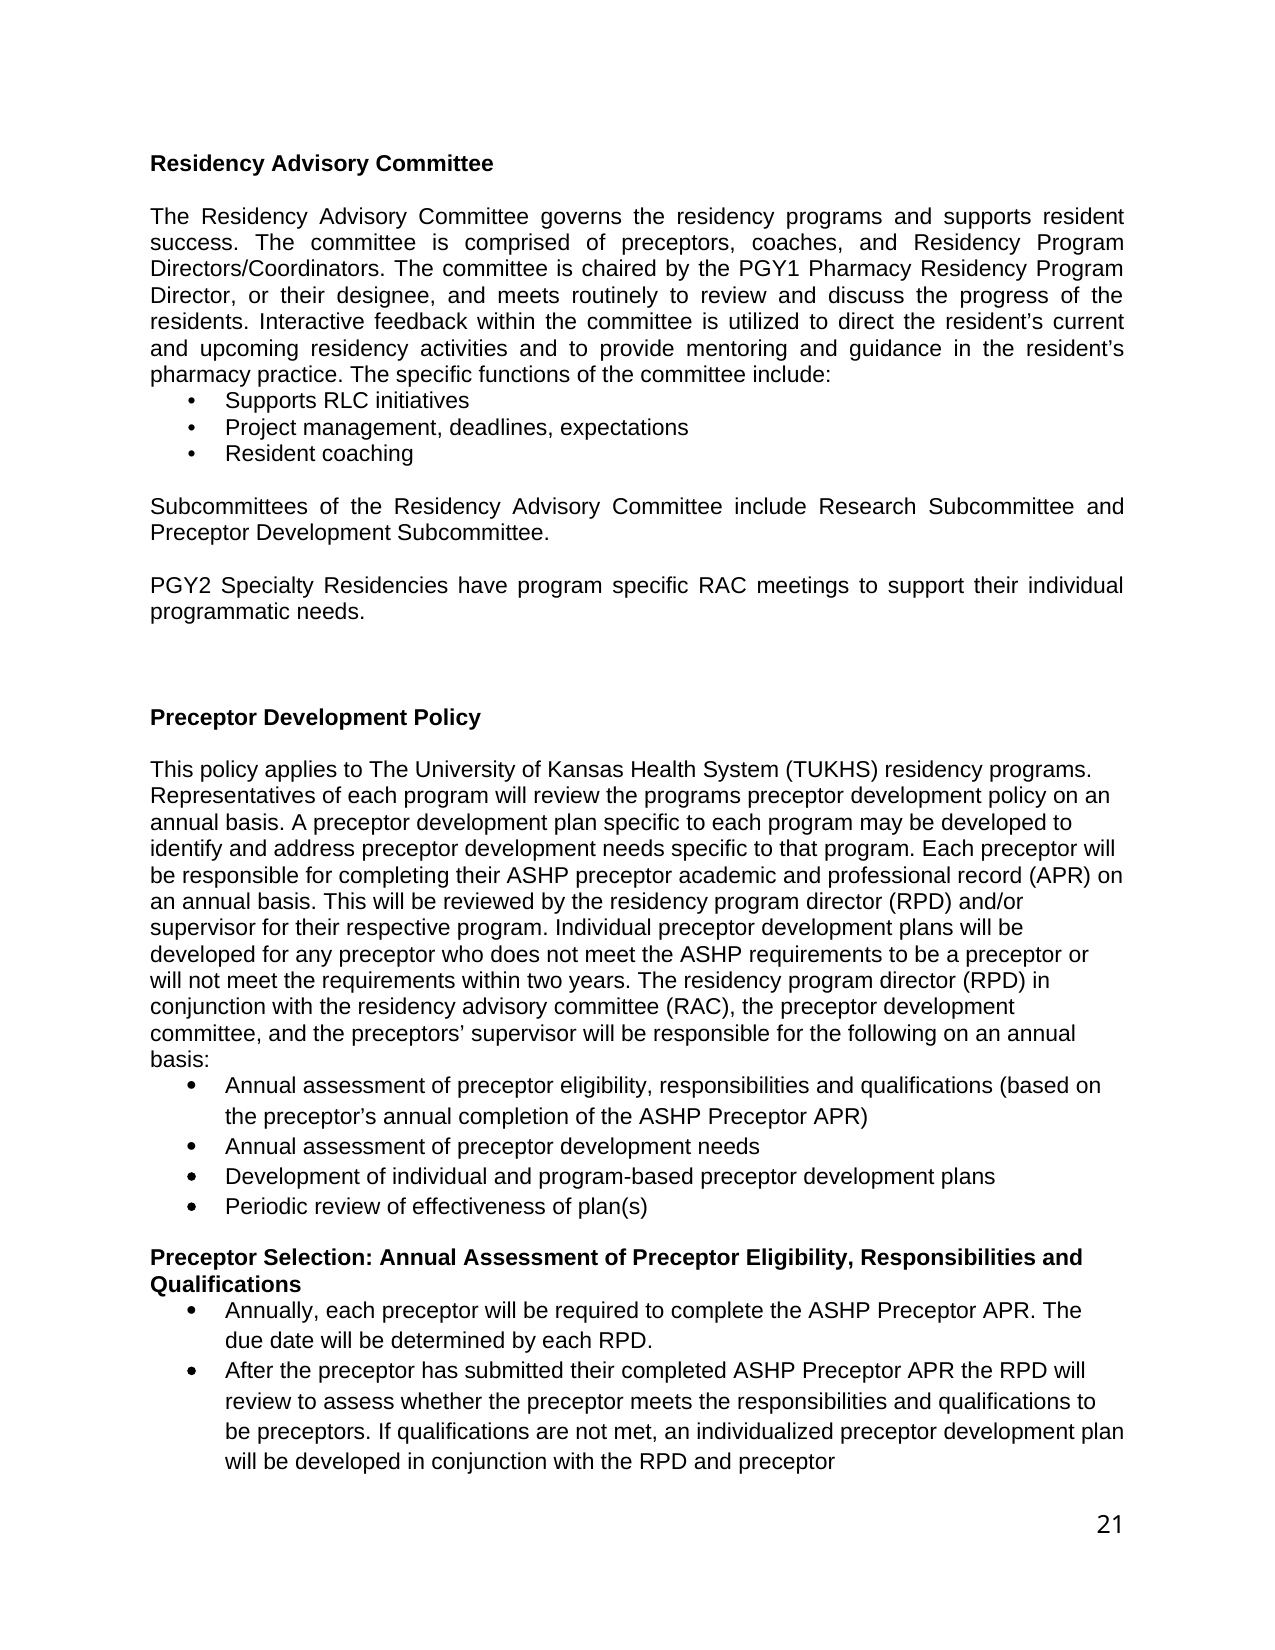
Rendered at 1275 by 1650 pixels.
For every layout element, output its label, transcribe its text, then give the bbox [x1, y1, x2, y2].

list Annually, each preceptor will be required to complete the ASHP Preceptor APR. The due date will be determined by each RPD. [187, 1297, 1125, 1353]
text Preceptor Development Policy [150, 703, 1125, 730]
text Residency Advisory Committee [150, 150, 1125, 176]
text This policy applies to The University of Kansas Health System (TUKHS) residency programs. Representatives of each program will review the programs preceptor development policy on an annual basis. A preceptor development plan specific to each program may be developed to identify and address preceptor development needs specific to that program. Each preceptor will be responsible for completing their ASHP preceptor academic and professional record (APR) on an annual basis. This will be reviewed by the residency program director (RPD) and/or supervisor for their respective program. Individual preceptor development plans will be developed for any preceptor who does not meet the ASHP requirements to be a preceptor or will not meet the requirements within two years. The residency program director (RPD) in conjunction with the residency advisory committee (RAC), the preceptor development committee, and the preceptors’ supervisor will be responsible for the following on an annual basis: [150, 756, 1125, 1072]
text The Residency Advisory Committee governs the residency programs and supports resident success. The committee is comprised of preceptors, coaches, and Residency Program Directors/Coordinators. The committee is chaired by the PGY1 Pharmacy Residency Program Director, or their designee, and meets routinely to review and discuss the progress of the residents. Interactive feedback within the committee is utilized to direct the resident’s current and upcoming residency activities and to provide mentoring and guidance in the resident’s pharmacy practice. The specific functions of the committee include: [150, 203, 1125, 387]
text PGY2 Specialty Residencies have program specific RAC meetings to support their individual programmatic needs. [150, 572, 1125, 624]
list Periodic review of effectiveness of plan(s) [187, 1193, 1125, 1219]
list Supports RLC initiatives [187, 387, 1125, 413]
list Development of individual and program-based preceptor development plans [187, 1163, 1125, 1189]
list Annual assessment of preceptor development needs [187, 1133, 1125, 1159]
list Project management, deadlines, expectations [187, 413, 1125, 440]
text Preceptor Selection: Annual Assessment of Preceptor Eligibility, Responsibilities and Qualifications [150, 1244, 1125, 1297]
list Annual assessment of preceptor eligibility, responsibilities and qualifications (based on the preceptor’s annual completion of the ASHP Preceptor APR) [187, 1072, 1125, 1129]
list After the preceptor has submitted their completed ASHP Preceptor APR the RPD will review to assess whether the preceptor meets the responsibilities and qualifications to be preceptors. If qualifications are not met, an individualized preceptor development plan will be developed in conjunction with the RPD and preceptor [187, 1357, 1125, 1474]
list Resident coaching [187, 440, 1125, 466]
text Subcommittees of the Residency Advisory Committee include Research Subcommittee and Preceptor Development Subcommittee. [150, 493, 1125, 545]
